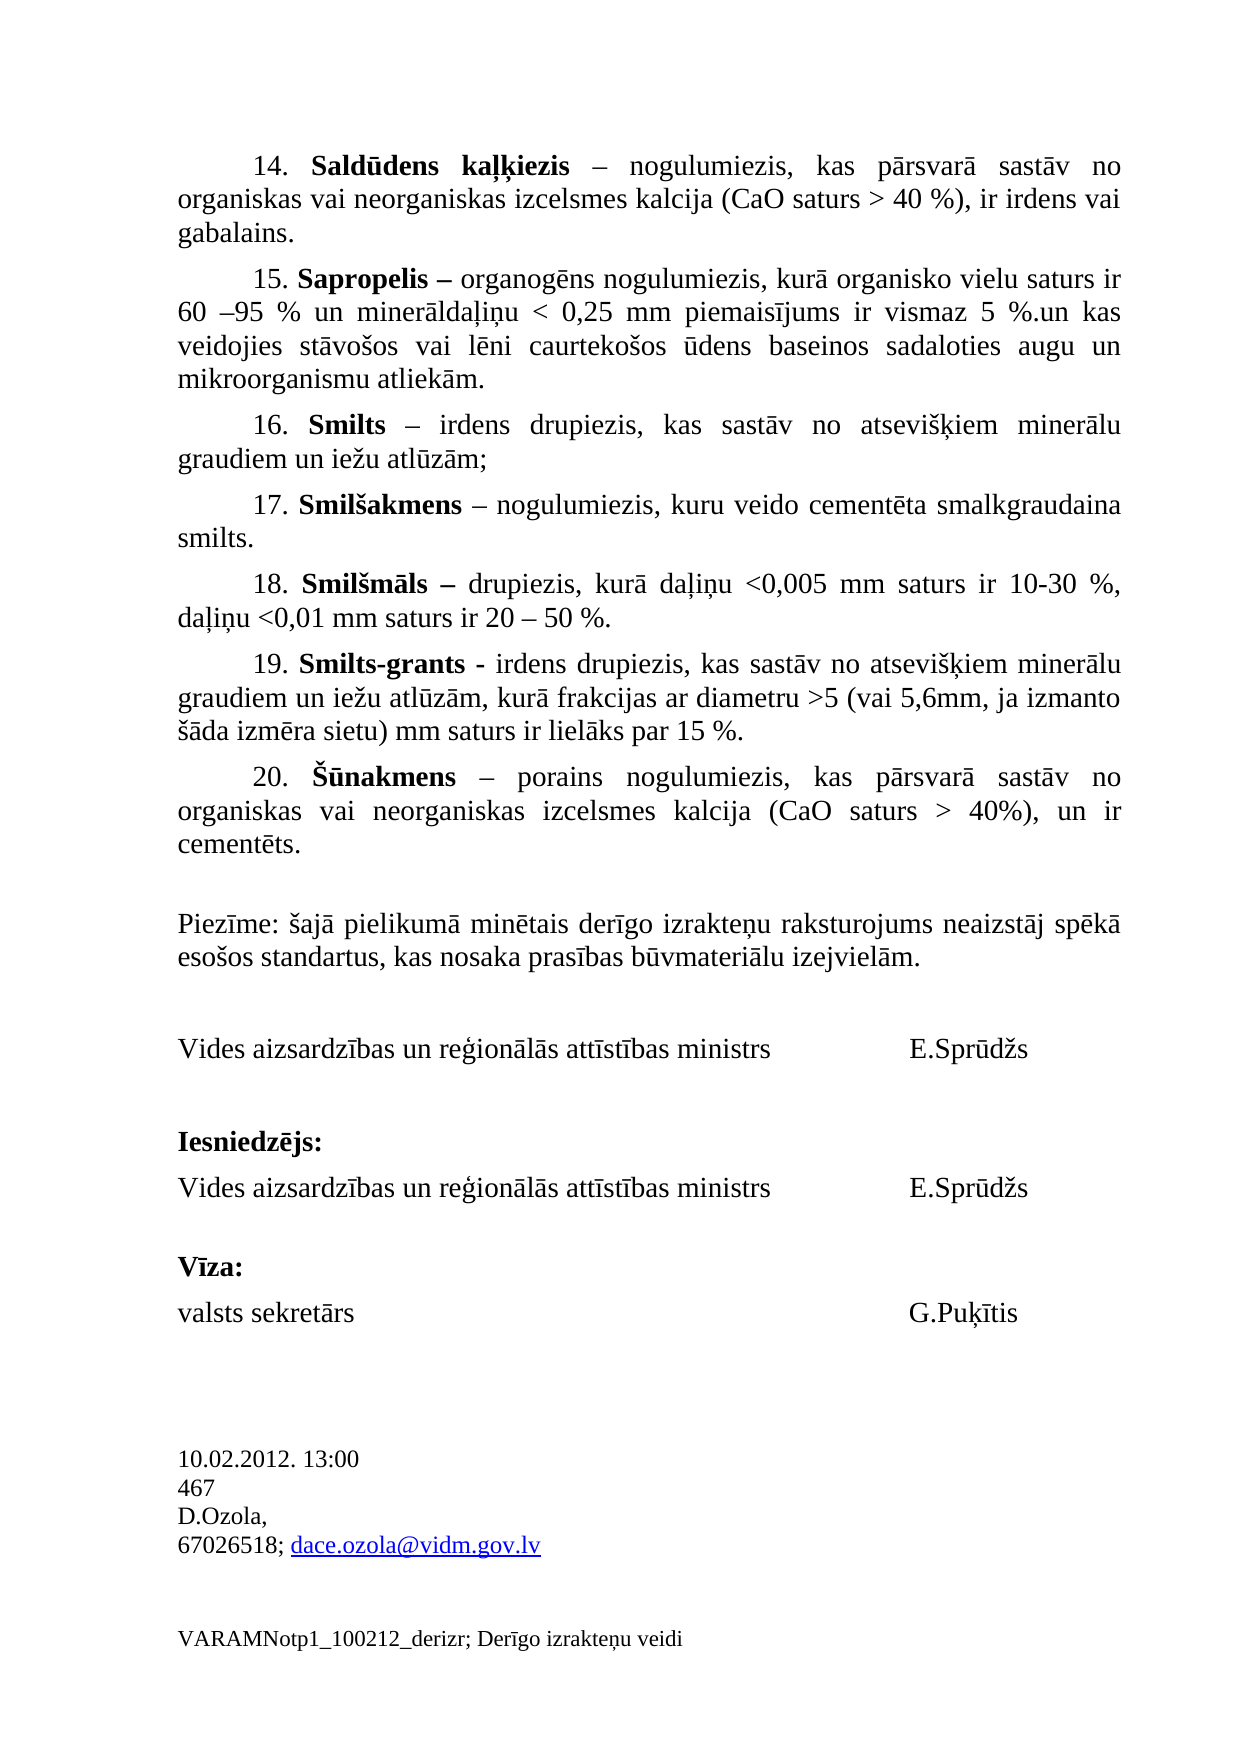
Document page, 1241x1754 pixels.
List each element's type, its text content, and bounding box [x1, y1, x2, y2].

text valsts sekretārs G.Puķītis [177, 1295, 1122, 1329]
text 17. Smilšakmens – nogulumiezis, kuru veido cementēta smalkgraudaina smilts. [177, 487, 1122, 554]
text 18. Smilšmāls – drupiezis, kurā daļiņu <0,005 mm saturs ir 10-30 %, daļiņu <0,01 mm saturs ir 20 – 50 %. [177, 567, 1122, 634]
text Piezīme: šajā pielikumā minētais derīgo izrakteņu raksturojums neaizstāj spēkā esošos standartus, kas nosaka prasības būvmateriālu izejvielām. [177, 906, 1122, 973]
text Iesniedzējs: [177, 1124, 1122, 1157]
subtitle 16. Smilts – irdens drupiezis, kas sastāv no atsevišķiem minerālu graudiem un iežu atlūzām; [177, 407, 1122, 474]
text D.Ozola, [177, 1501, 1122, 1530]
text 15. Sapropelis – organogēns nogulumiezis, kurā organisko vielu saturs ir 60 –95 % un minerāldaļiņu < 0,25 mm piemaisījums ir vismaz 5 %.un kas veidojies stāvošos vai lēni caurtekošos ūdens baseinos sadaloties augu un mikroorganismu atliekām. [177, 261, 1122, 395]
text 14. Saldūdens kaļķiezis – nogulumiezis, kas pārsvarā sastāv no organiskas vai neorganiskas izcelsmes kalcija (CaO saturs > 40 %), ir irdens vai gabalains. [177, 148, 1122, 248]
text 10.02.2012. 13:00 [177, 1444, 1122, 1473]
subtitle 19. Smilts-grants - irdens drupiezis, kas sastāv no atsevišķiem minerālu graudiem un iežu atlūzām, kurā frakcijas ar diametru >5 (vai 5,6mm, ja izmanto šāda izmēra sietu) mm saturs ir lielāks par 15 %. [177, 646, 1122, 747]
text 467 [177, 1473, 1122, 1501]
text Vīza: [177, 1249, 1122, 1283]
text Vides aizsardzības un reģionālās attīstības ministrs E.Sprūdžs [177, 1032, 1122, 1065]
text Vides aizsardzības un reģionālās attīstības ministrs E.Sprūdžs [177, 1170, 1122, 1203]
text 20. Šūnakmens – porains nogulumiezis, kas pārsvarā sastāv no organiskas vai neorganiskas izcelsmes kalcija (CaO saturs > 40%), un ir cementēts. [177, 759, 1122, 860]
text 67026518; dace.ozola@vidm.gov.lv [177, 1530, 1122, 1559]
